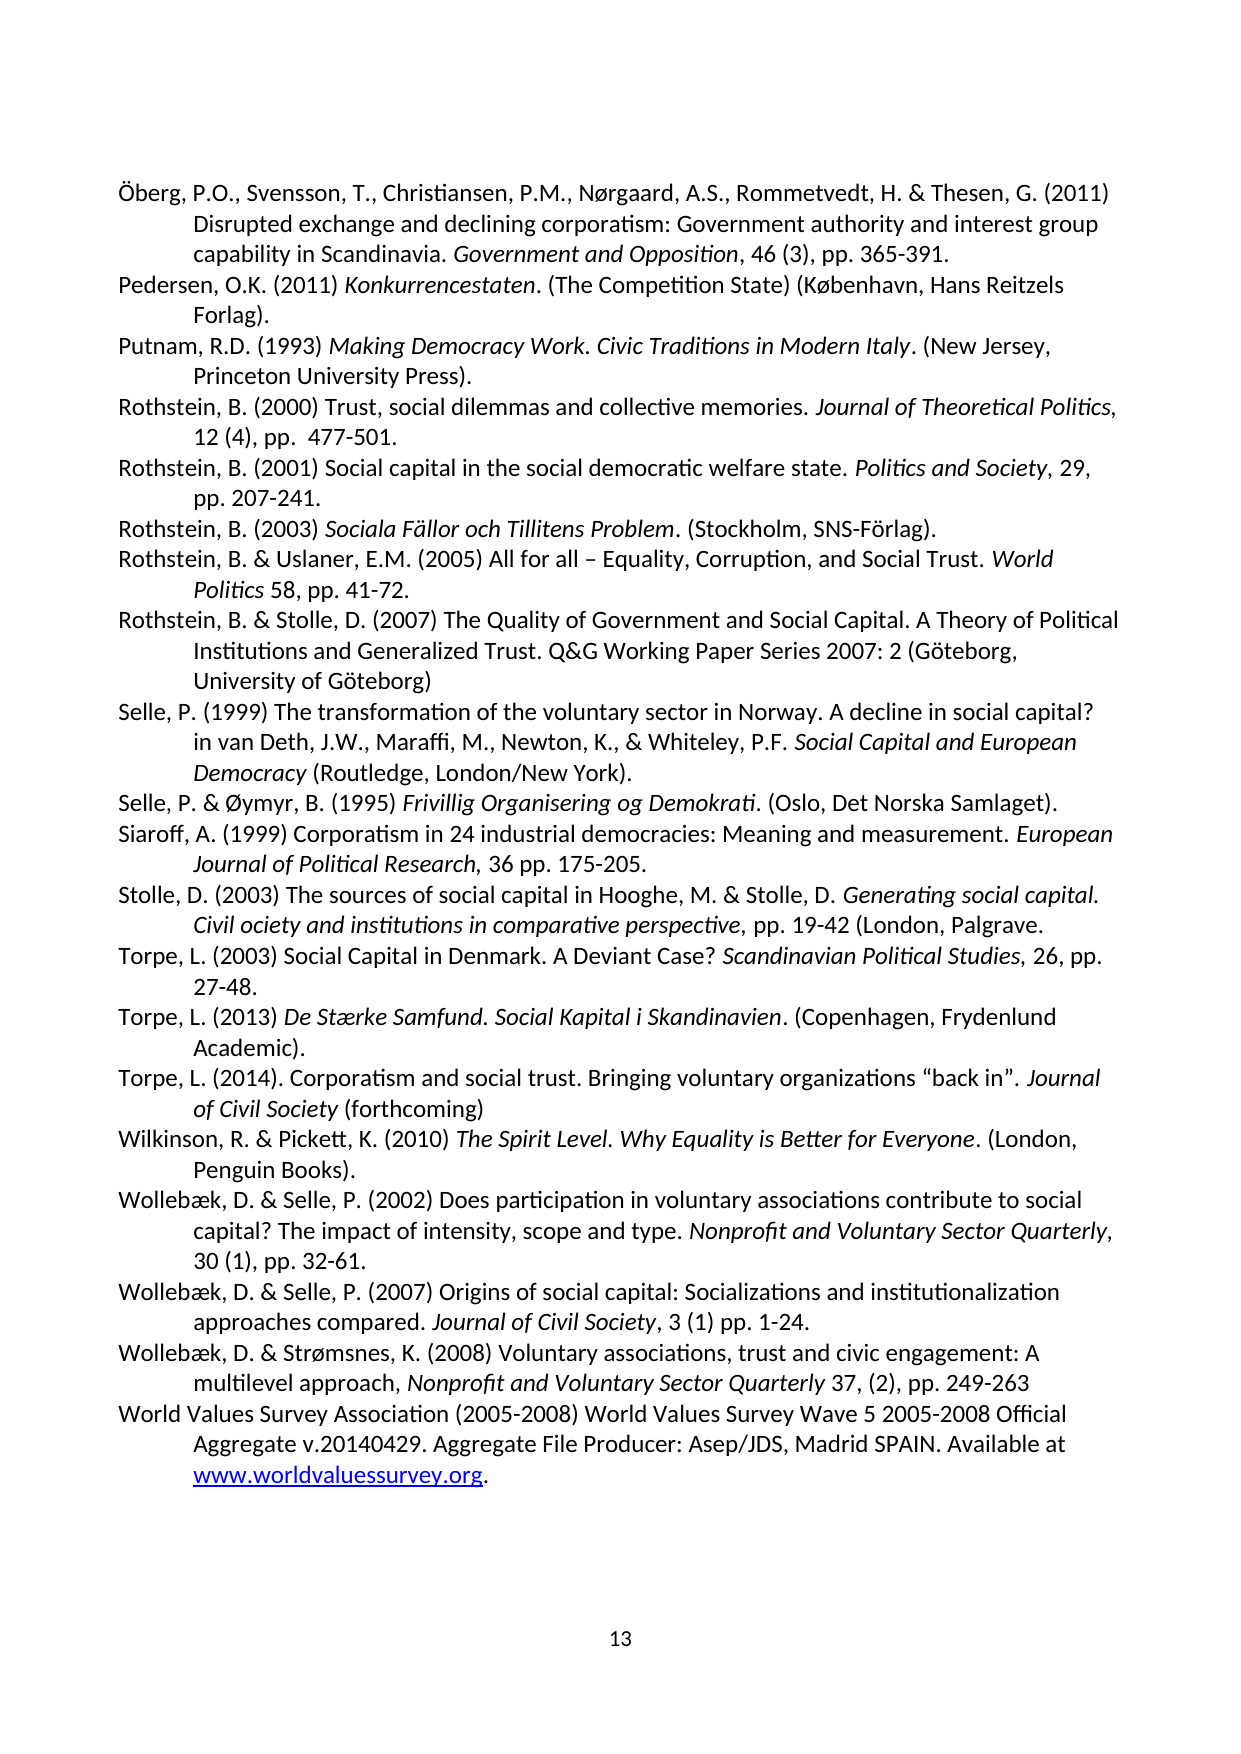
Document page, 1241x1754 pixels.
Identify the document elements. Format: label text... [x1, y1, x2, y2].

text Öberg, P.O., Svensson, T., Christiansen, P.M., Nørgaard, A.S., Rommetvedt, H. & Thesen, G. (2011) Disrupted exchange and declining corporatism: Government authority and interest group capability in Scandinavia. Government and Opposition, 46 (3), pp. 365-391. [118, 177, 1122, 269]
text Torpe, L. (2003) Social Capital in Denmark. A Deviant Case? Scandinavian Political Studies, 26, pp. 27-48. [118, 940, 1122, 1001]
text Rothstein, B. & Uslaner, E.M. (2005) All for all – Equality, Corruption, and Social Trust. World Politics 58, pp. 41-72. [118, 543, 1122, 604]
text Wollebæk, D. & Strømsnes, K. (2008) Voluntary associations, trust and civic engagement: A multilevel approach, Nonprofit and Voluntary Sector Quarterly 37, (2), pp. 249-263 [118, 1337, 1122, 1398]
text Torpe, L. (2014). Corporatism and social trust. Bringing voluntary organizations “back in”. Journal of Civil Society (forthcoming) [118, 1062, 1122, 1123]
text Selle, P. & Øymyr, B. (1995) Frivillig Organisering og Demokrati. (Oslo, Det Norska Samlaget). [118, 788, 1122, 818]
text Rothstein, B. (2003) Sociala Fällor och Tillitens Problem. (Stockholm, SNS-Förlag). [118, 513, 1122, 543]
text Torpe, L. (2013) De Stærke Samfund. Social Kapital i Skandinavien. (Copenhagen, Frydenlund Academic). [118, 1001, 1122, 1062]
text Rothstein, B. & Stolle, D. (2007) The Quality of Government and Social Capital. A Theory of Political Institutions and Generalized Trust. Q&G Working Paper Series 2007: 2 (Göteborg, University of Göteborg) [118, 604, 1122, 696]
text Putnam, R.D. (1993) Making Democracy Work. Civic Traditions in Modern Italy. (New Jersey, Princeton University Press). [118, 330, 1122, 391]
text Rothstein, B. (2000) Trust, social dilemmas and collective memories. Journal of Theoretical Politics, 12 (4), pp. 477-501. [118, 391, 1122, 452]
text World Values Survey Association (2005-2008) World Values Survey Wave 5 2005-2008 Official Aggregate v.20140429. Aggregate File Producer: Asep/JDS, Madrid SPAIN. Available at www.worldvaluessurvey.org. [118, 1398, 1122, 1489]
text Wollebæk, D. & Selle, P. (2007) Origins of social capital: Socializations and institutionalization approaches compared. Journal of Civil Society, 3 (1) pp. 1-24. [118, 1276, 1122, 1337]
text Stolle, D. (2003) The sources of social capital in Hooghe, M. & Stolle, D. Generating social capital. Civil ociety and institutions in comparative perspective, pp. 19-42 (London, Palgrave. [118, 879, 1122, 940]
text Wilkinson, R. & Pickett, K. (2010) The Spirit Level. Why Equality is Better for Everyone. (London, Penguin Books). [118, 1123, 1122, 1184]
text Selle, P. (1999) The transformation of the voluntary sector in Norway. A decline in social capital? in van Deth, J.W., Maraffi, M., Newton, K., & Whiteley, P.F. Social Capital and European Democracy (Routledge, London/New York). [118, 696, 1122, 788]
text Pedersen, O.K. (2011) Konkurrencestaten. (The Competition State) (København, Hans Reitzels Forlag). [118, 269, 1122, 330]
text Siaroff, A. (1999) Corporatism in 24 industrial democracies: Meaning and measurement. European Journal of Political Research, 36 pp. 175-205. [118, 818, 1122, 879]
text Rothstein, B. (2001) Social capital in the social democratic welfare state. Politics and Society, 29, pp. 207-241. [118, 452, 1122, 513]
text Wollebæk, D. & Selle, P. (2002) Does participation in voluntary associations contribute to social capital? The impact of intensity, scope and type. Nonprofit and Voluntary Sector Quarterly, 30 (1), pp. 32-61. [118, 1184, 1122, 1276]
